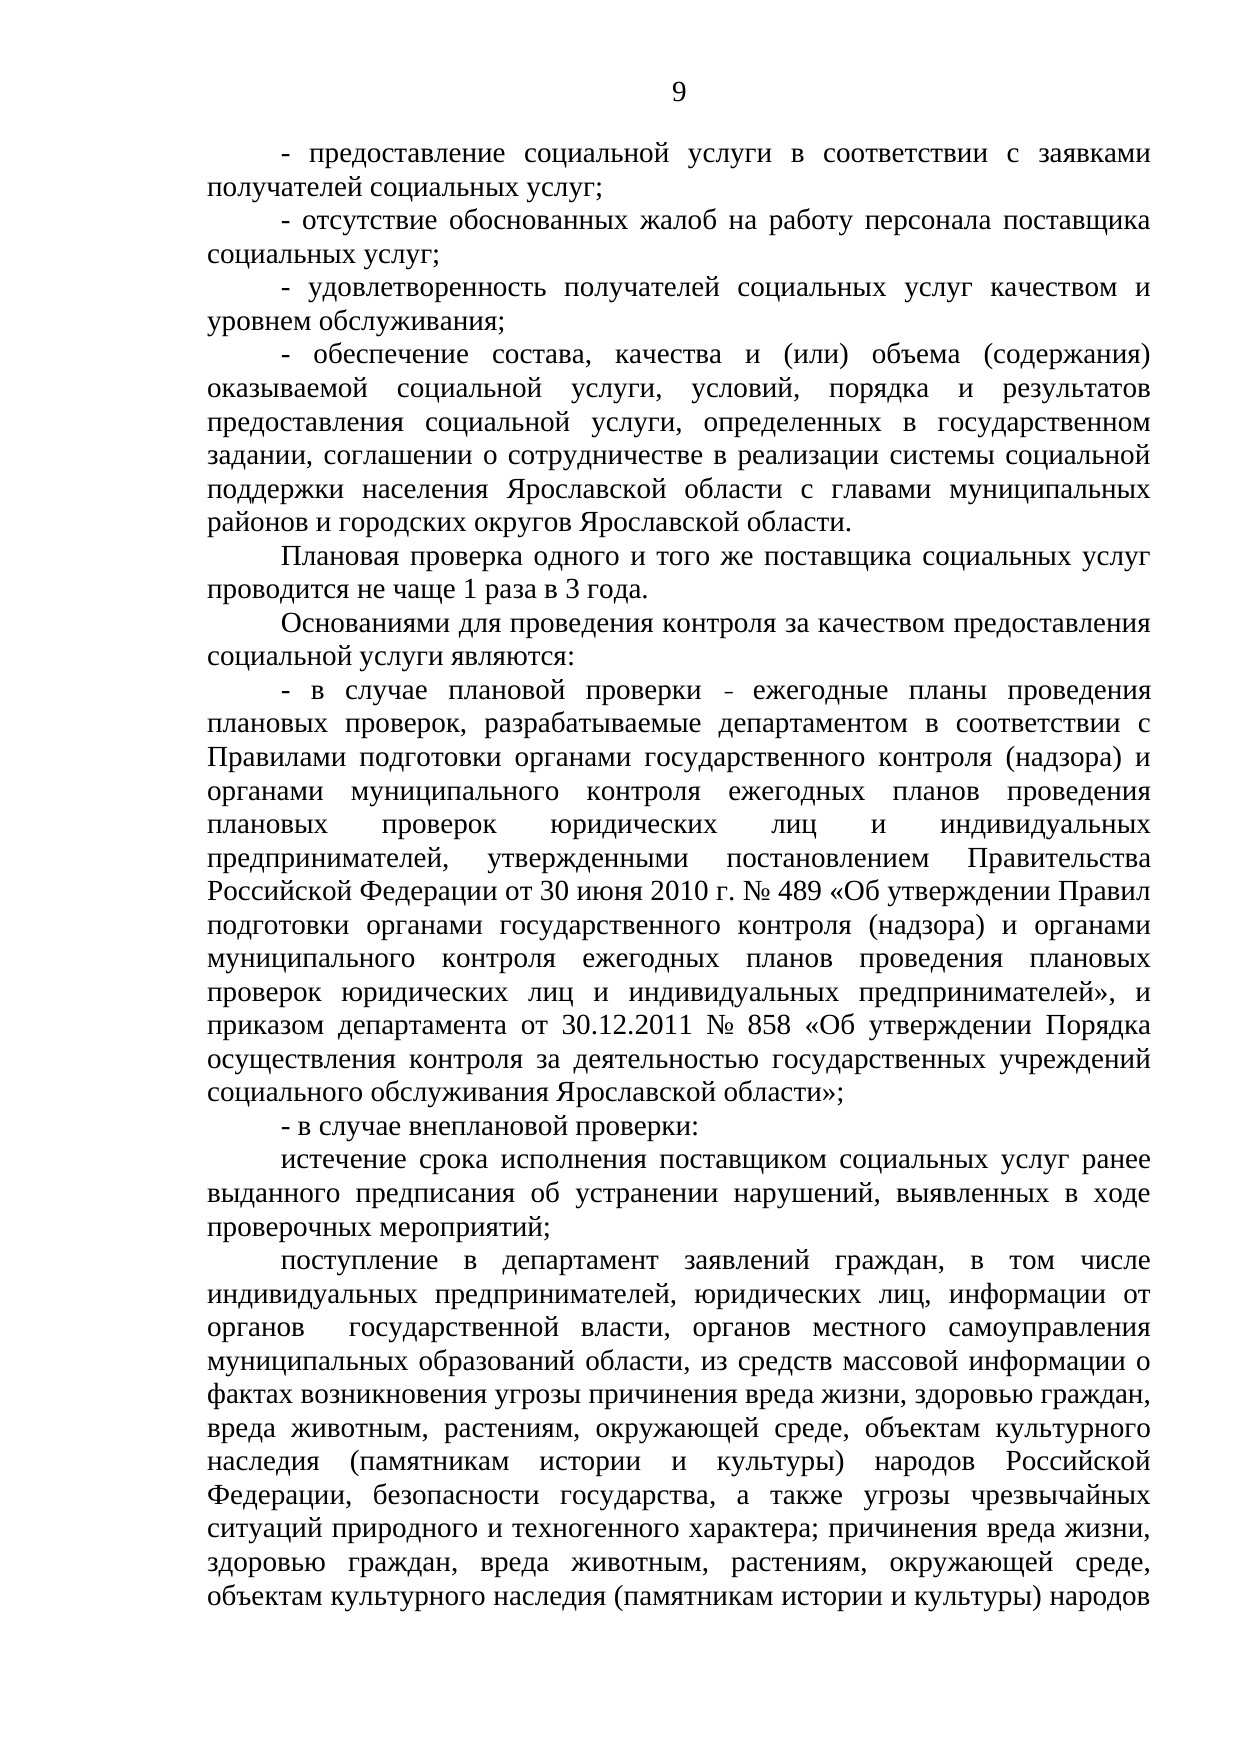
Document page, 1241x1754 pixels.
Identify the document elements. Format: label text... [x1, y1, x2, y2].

text Плановая проверка одного и того же поставщика социальных услуг проводится не чаще 1 раза в 3 года. [207, 538, 1152, 605]
text - удовлетворенность получателей социальных услуг качеством и уровнем обслуживания; [207, 269, 1152, 337]
text - в случае внеплановой проверки: [207, 1108, 1152, 1142]
text - в случае плановой проверки – ежегодные планы проведения плановых проверок, разрабатываемые департаментом в соответствии с Правилами подготовки органами государственного контроля (надзора) и органами муниципального контроля ежегодных планов проведения плановых проверок юридических лиц и индивидуальных предпринимателей, утвержденными постановлением Правительства Российской Федерации от 30 июня 2010 г. № 489 «Об утверждении Правил подготовки органами государственного контроля (надзора) и органами муниципального контроля ежегодных планов проведения плановых проверок юридических лиц и индивидуальных предпринимателей», и приказом департамента от 30.12.2011 № 858 «Об утверждении Порядка осуществления контроля за деятельностью государственных учреждений социального обслуживания Ярославской области»; [207, 672, 1152, 1108]
text - обеспечение состава, качества и (или) объема (содержания) оказываемой социальной услуги, условий, порядка и результатов предоставления социальной услуги, определенных в государственном задании, соглашении о сотрудничестве в реализации системы социальной поддержки населения Ярославской области с главами муниципальных районов и городских округов Ярославской области. [207, 337, 1152, 538]
text Основаниями для проведения контроля за качеством предоставления социальной услуги являются: [207, 605, 1152, 672]
text - отсутствие обоснованных жалоб на работу персонала поставщика социальных услуг; [207, 202, 1152, 269]
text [207, 1242, 1152, 1611]
text истечение срока исполнения поставщиком социальных услуг ранее выданного предписания об устранении нарушений, выявленных в ходе проверочных мероприятий; [207, 1142, 1152, 1242]
text - предоставление социальной услуги в соответствии с заявками получателей социальных услуг; [207, 135, 1152, 202]
